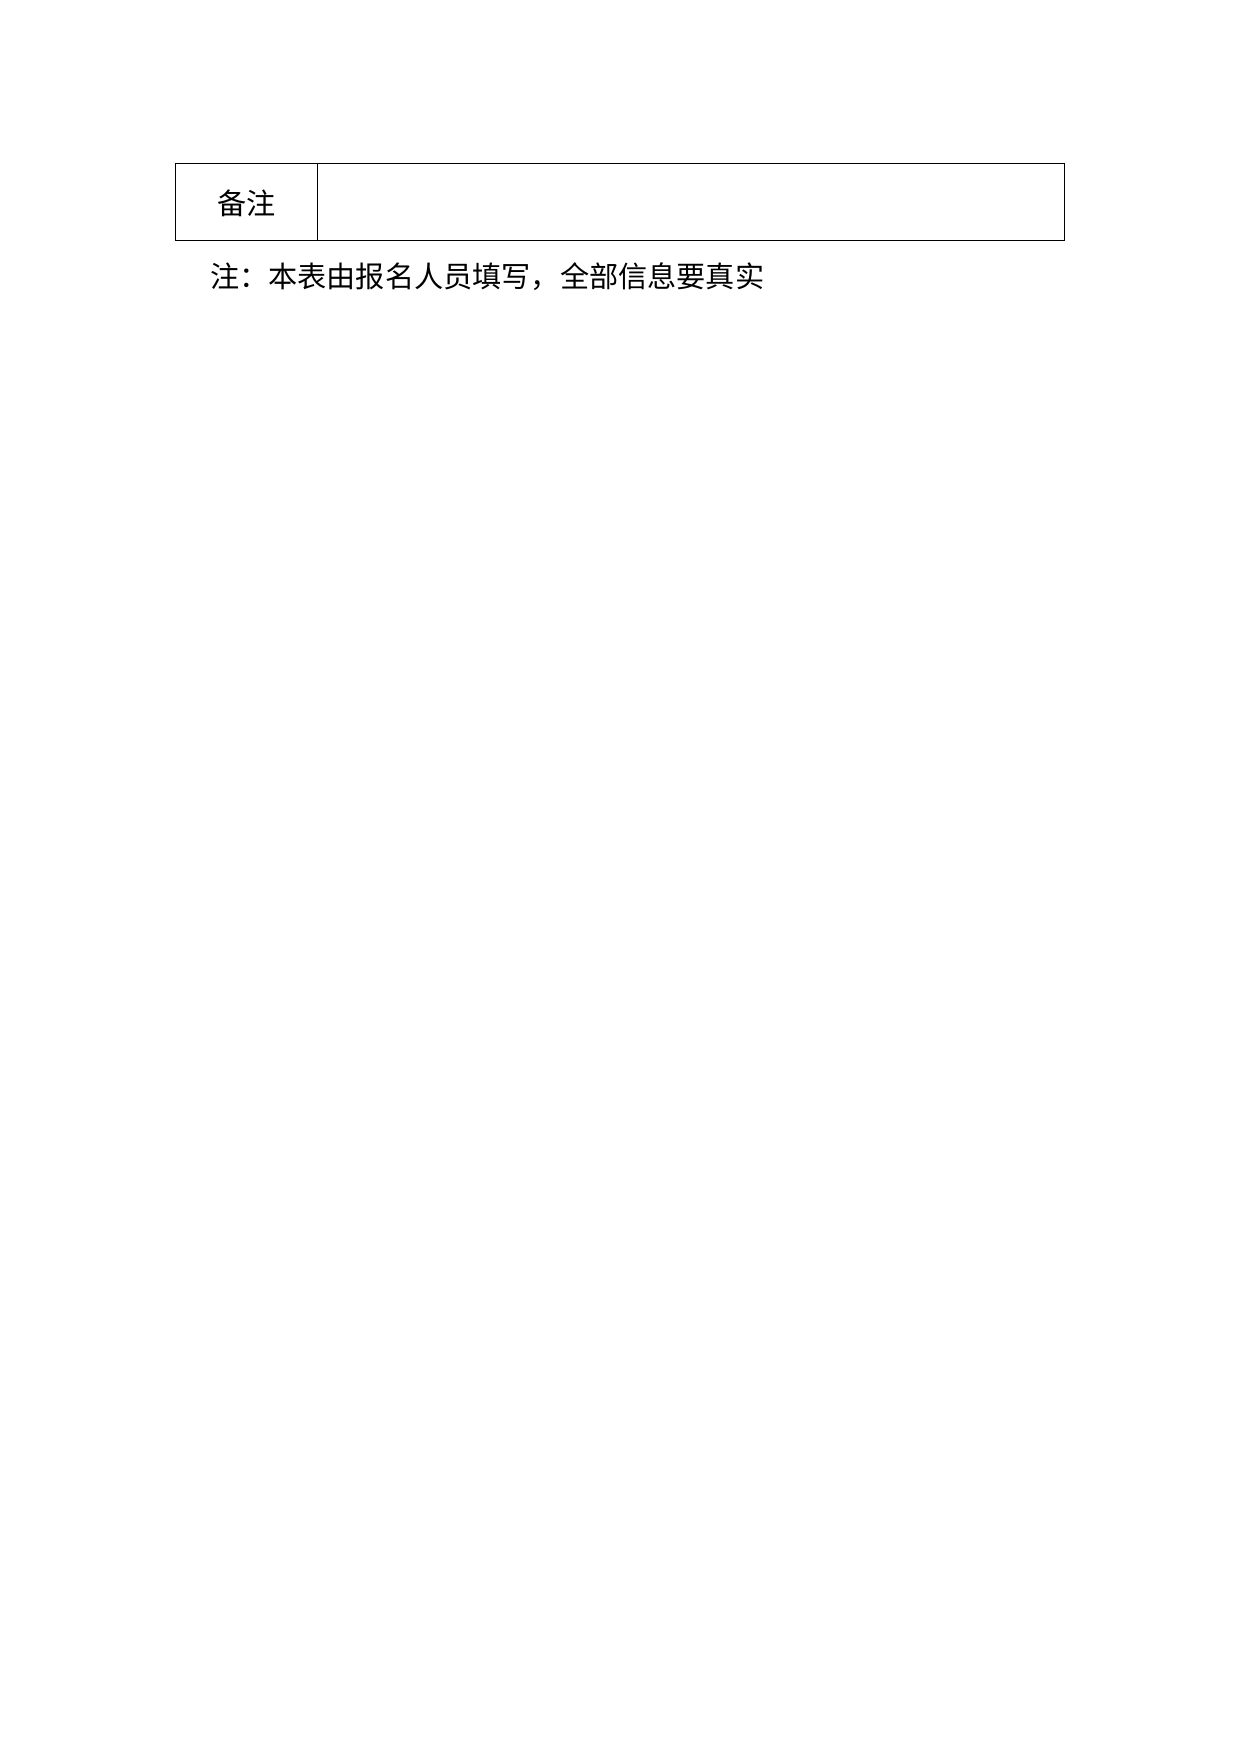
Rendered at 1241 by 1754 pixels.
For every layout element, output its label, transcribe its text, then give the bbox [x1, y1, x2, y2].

table_cell [318, 164, 1064, 240]
table_cell 备注 [176, 164, 317, 240]
text 注：本表由报名人员填写，全部信息要真实 [188, 241, 1052, 308]
